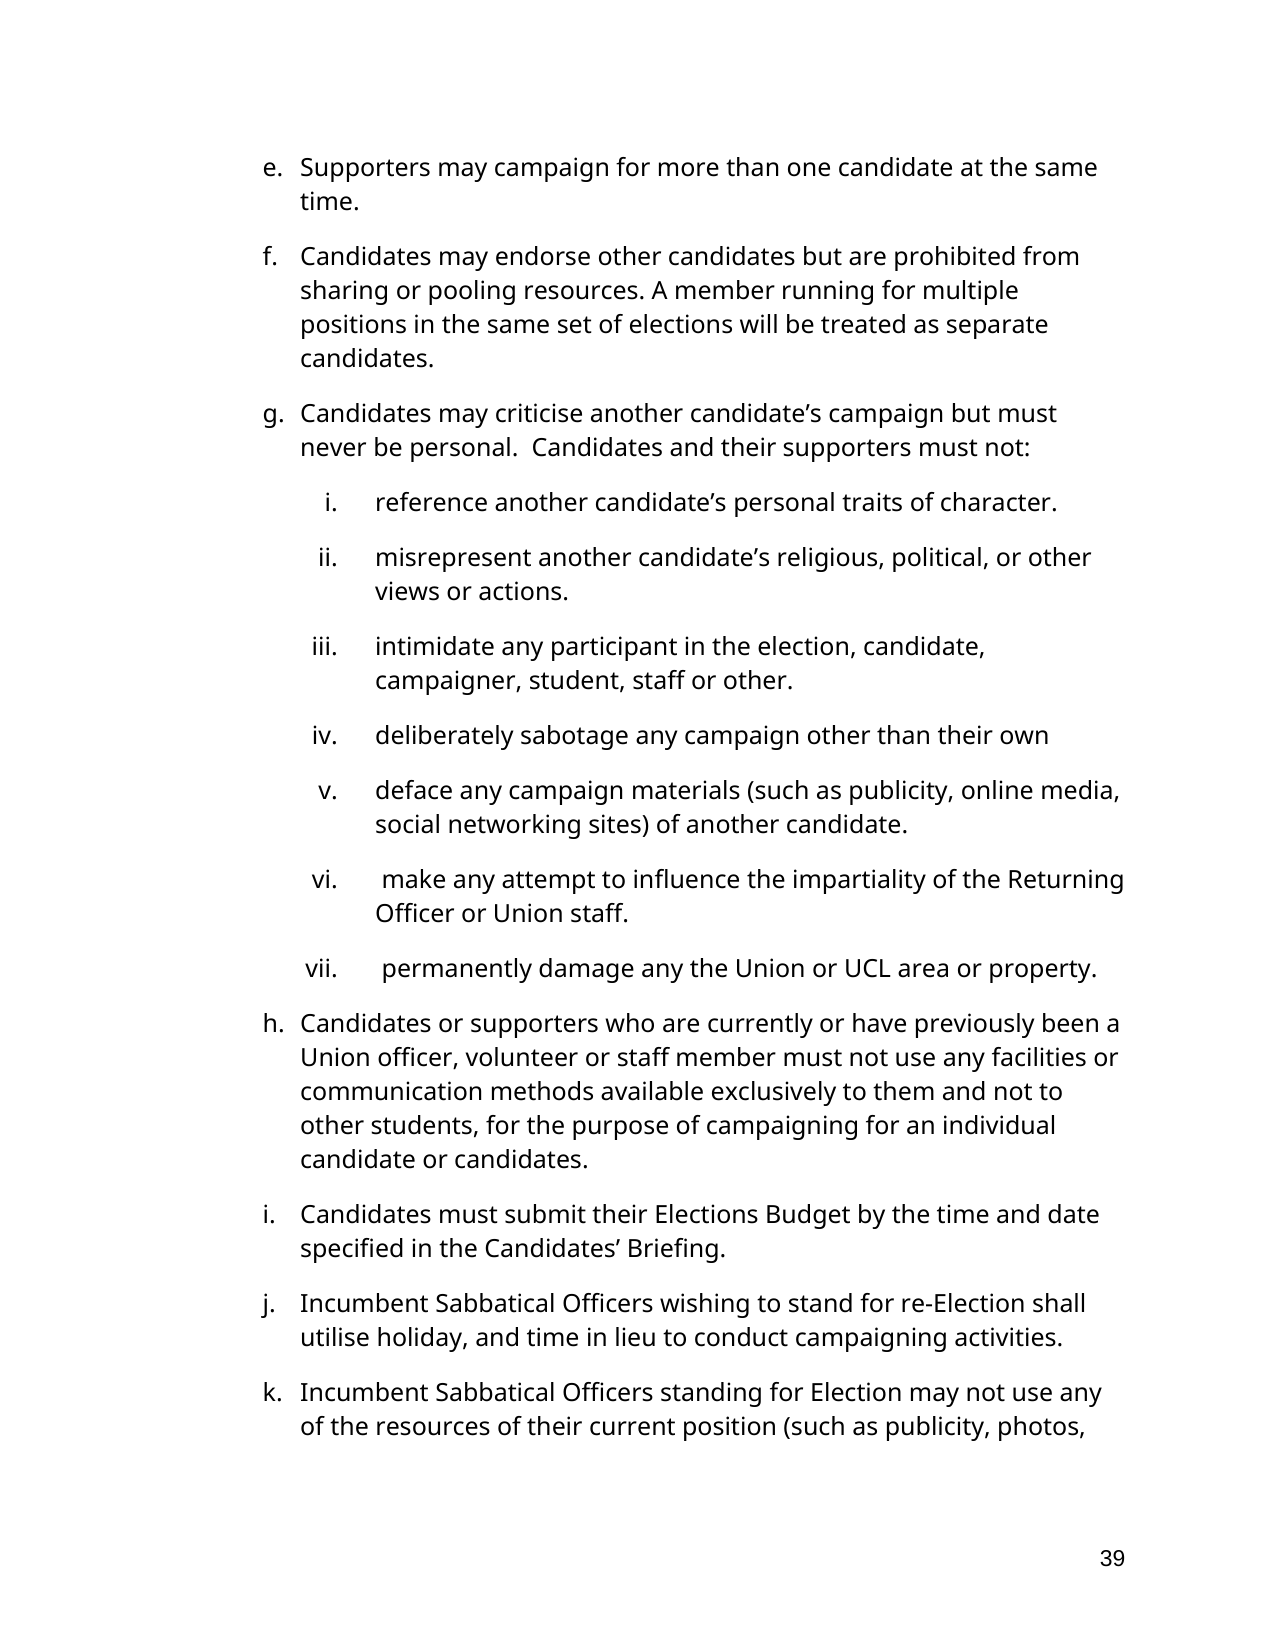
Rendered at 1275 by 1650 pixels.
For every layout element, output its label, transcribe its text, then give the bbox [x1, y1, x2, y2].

list reference another candidate’s personal traits of character. [337, 485, 1125, 519]
list Candidates or supporters who are currently or have previously been a Union officer, volunteer or staff member must not use any facilities or communication methods available exclusively to them and not to other students, for the purpose of campaigning for an individual candidate or candidates. [262, 1006, 1125, 1176]
list Candidates may criticise another candidate’s campaign but must never be personal. Candidates and their supporters must not: [262, 396, 1125, 464]
list deface any campaign materials (such as publicity, online media, social networking sites) of another candidate. [337, 773, 1125, 841]
list intimidate any participant in the election, candidate, campaigner, student, staff or other. [337, 629, 1125, 697]
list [262, 1374, 1125, 1443]
list make any attempt to influence the impartiality of the Returning Officer or Union staff. [337, 862, 1125, 930]
list Incumbent Sabbatical Officers wishing to stand for re-Election shall utilise holiday, and time in lieu to conduct campaigning activities. [262, 1286, 1125, 1354]
list permanently damage any the Union or UCL area or property. [337, 951, 1125, 985]
list Candidates must submit their Elections Budget by the time and date specified in the Candidates’ Briefing. [262, 1197, 1125, 1265]
list Candidates may endorse other candidates but are prohibited from sharing or pooling resources. A member running for multiple positions in the same set of elections will be treated as separate candidates. [262, 239, 1125, 375]
list misrepresent another candidate’s religious, political, or other views or actions. [337, 540, 1125, 608]
list deliberately sabotage any campaign other than their own [337, 718, 1125, 752]
list Supporters may campaign for more than one candidate at the same time. [262, 150, 1125, 218]
